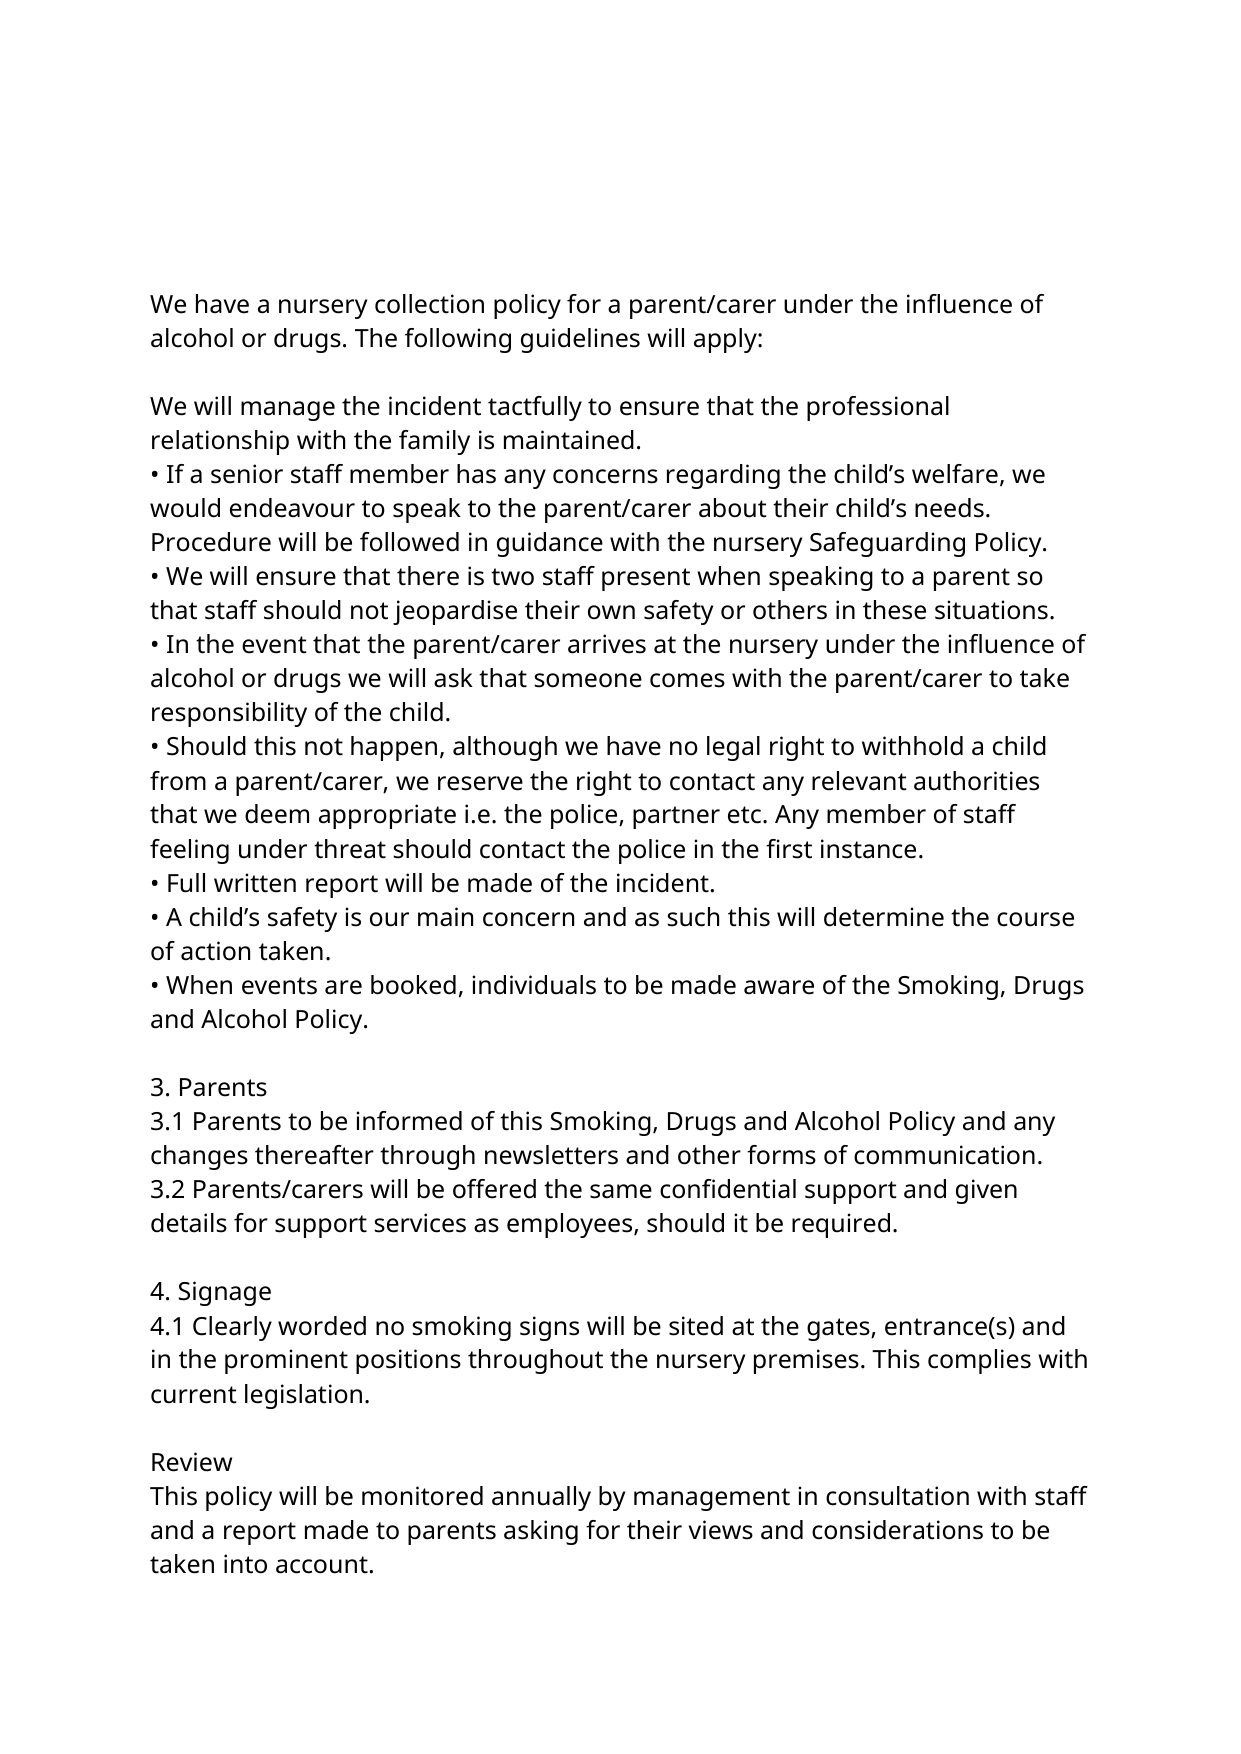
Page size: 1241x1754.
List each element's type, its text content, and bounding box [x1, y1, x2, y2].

text We will manage the incident tactfully to ensure that the professional relationship with the family is maintained. [150, 388, 1090, 457]
text • Should this not happen, although we have no legal right to withhold a child from a parent/carer, we reserve the right to contact any relevant authorities that we deem appropriate i.e. the police, partner etc. Any member of staff feeling under threat should contact the police in the first instance. [150, 729, 1090, 865]
text We have a nursery collection policy for a parent/carer under the influence of alcohol or drugs. The following guidelines will apply: [150, 286, 1090, 354]
text 3.2 Parents/carers will be offered the same confidential support and given details for support services as employees, should it be required. [150, 1172, 1090, 1240]
text • If a senior staff member has any concerns regarding the child’s welfare, we would endeavour to speak to the parent/carer about their child’s needs. Procedure will be followed in guidance with the nursery Safeguarding Policy. [150, 457, 1090, 559]
text • Full written report will be made of the incident. [150, 865, 1090, 899]
text • We will ensure that there is two staff present when speaking to a parent so that staff should not jeopardise their own safety or others in these situations. [150, 559, 1090, 627]
text 4.1 Clearly worded no smoking signs will be sited at the gates, entrance(s) and in the prominent positions throughout the nursery premises. This complies with current legislation. [150, 1308, 1090, 1410]
text 3. Parents [150, 1070, 1090, 1104]
text This policy will be monitored annually by management in consultation with staff and a report made to parents asking for their views and considerations to be taken into account. [150, 1478, 1090, 1581]
text • A child’s safety is our main concern and as such this will determine the course of action taken. [150, 899, 1090, 967]
text 4. Signage [150, 1274, 1090, 1308]
text Review [150, 1444, 1090, 1478]
text 3.1 Parents to be informed of this Smoking, Drugs and Alcohol Policy and any changes thereafter through newsletters and other forms of communication. [150, 1104, 1090, 1172]
text • When events are booked, individuals to be made aware of the Smoking, Drugs and Alcohol Policy. [150, 967, 1090, 1036]
text • In the event that the parent/carer arrives at the nursery under the influence of alcohol or drugs we will ask that someone comes with the parent/carer to take responsibility of the child. [150, 627, 1090, 729]
